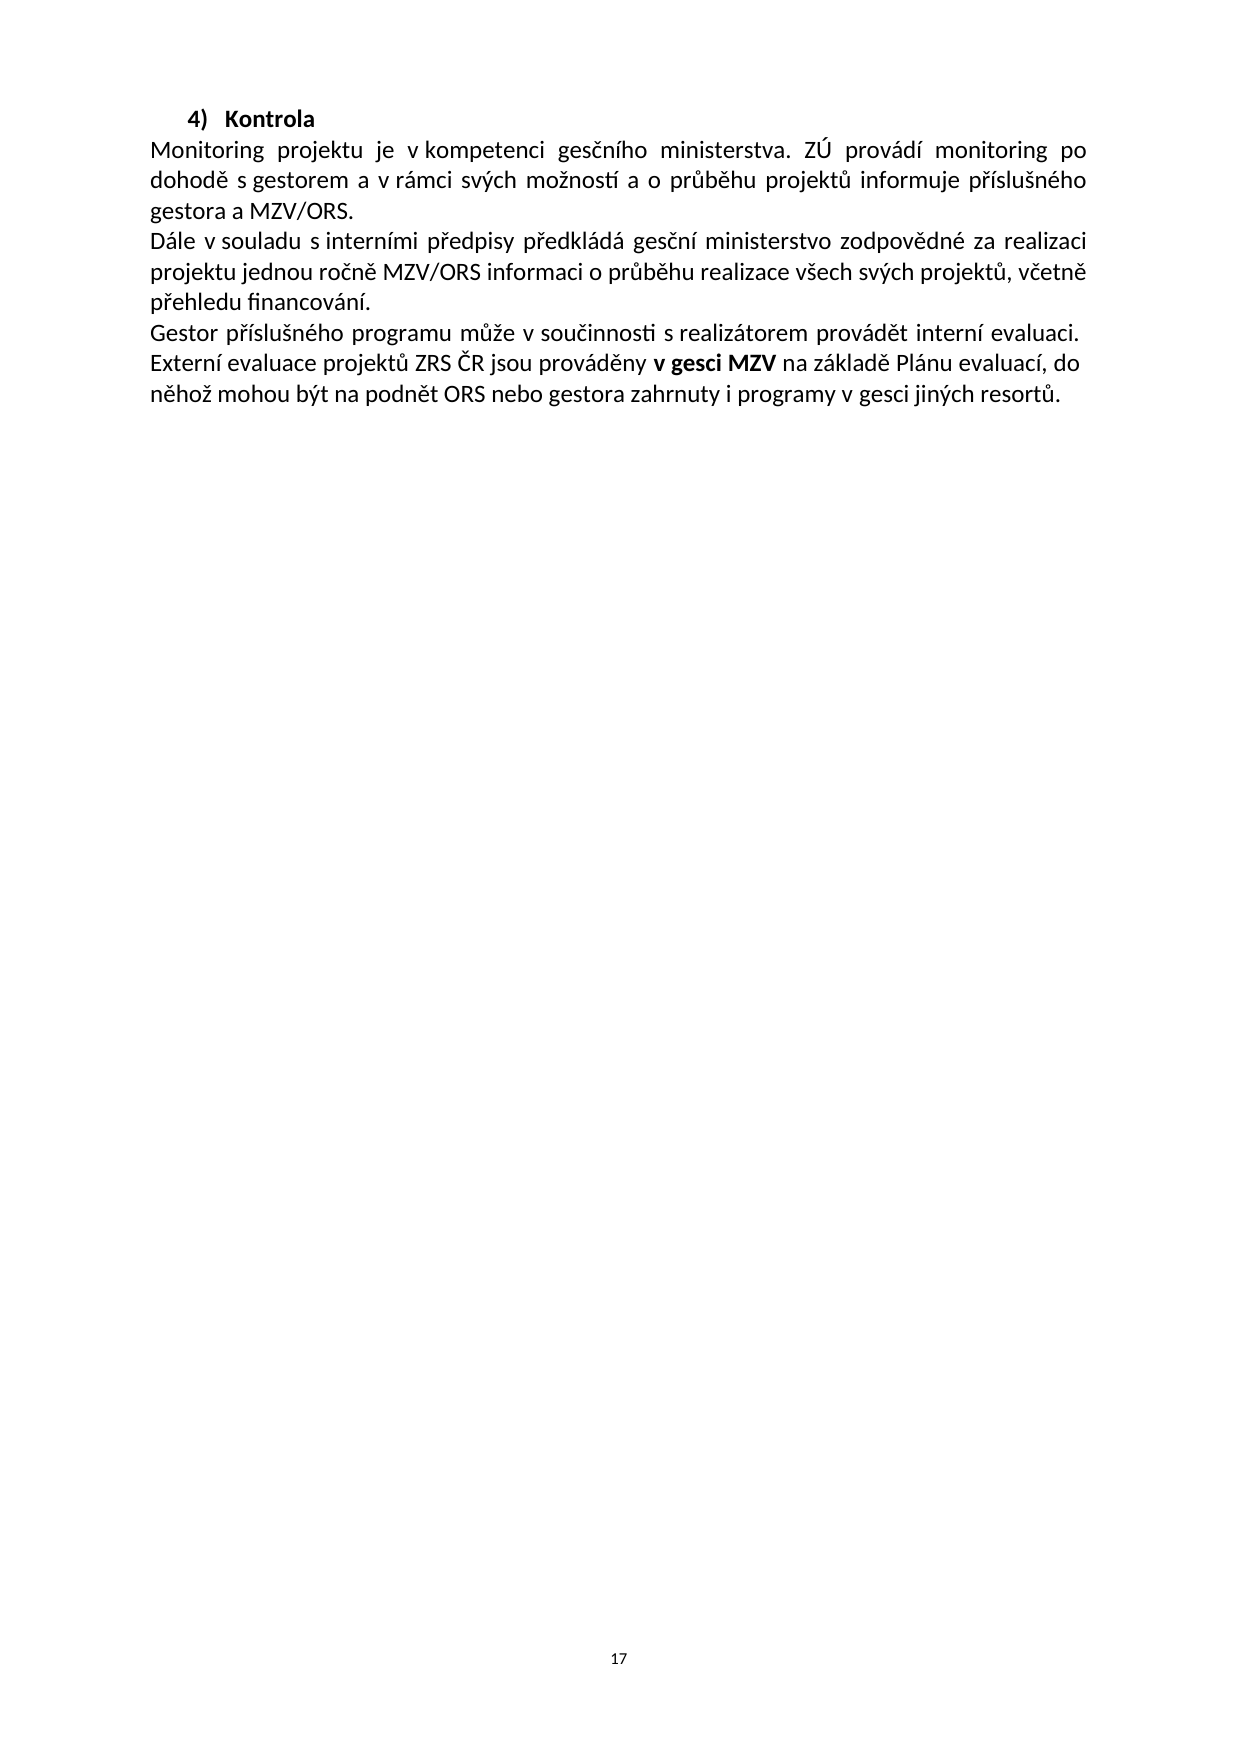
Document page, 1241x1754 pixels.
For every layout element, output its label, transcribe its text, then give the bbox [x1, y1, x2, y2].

title Kontrola [187, 103, 1087, 134]
text Gestor příslušného programu může v součinnosti s realizátorem provádět interní evaluaci. Externí evaluace projektů ZRS ČR jsou prováděny v gesci MZV na základě Plánu evaluací, do něhož mohou být na podnět ORS nebo gestora zahrnuty i programy v gesci jiných resortů. [150, 317, 1080, 409]
text Dále v souladu s interními předpisy předkládá gesční ministerstvo zodpovědné za realizaci projektu jednou ročně MZV/ORS informaci o průběhu realizace všech svých projektů, včetně přehledu financování. [150, 226, 1087, 317]
text Monitoring projektu je v kompetenci gesčního ministerstva. ZÚ provádí monitoring po dohodě s gestorem a v rámci svých možností a o průběhu projektů informuje příslušného gestora a MZV/ORS. [150, 134, 1087, 226]
